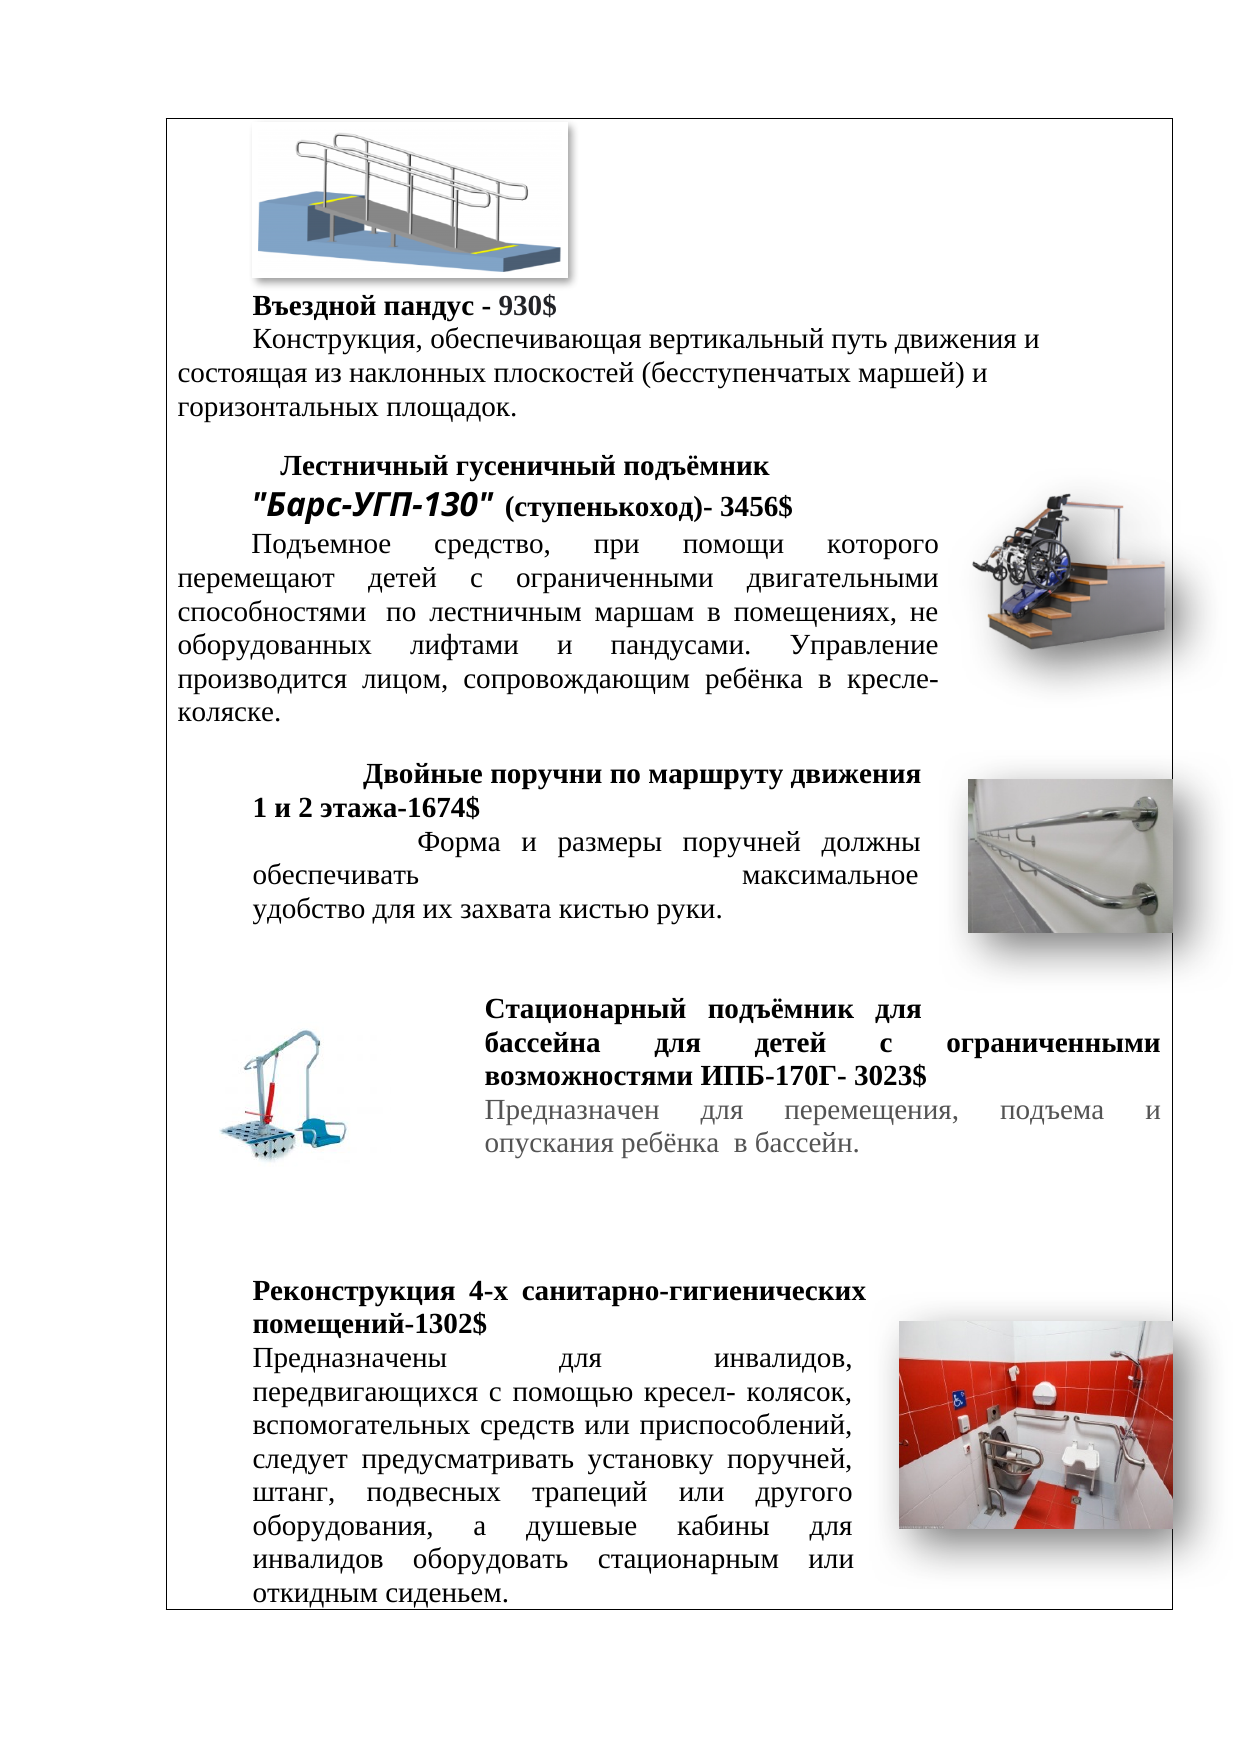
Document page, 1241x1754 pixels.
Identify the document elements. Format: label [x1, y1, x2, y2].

table_cell [167, 119, 1172, 1608]
picture [218, 1008, 391, 1178]
picture [958, 460, 1173, 675]
picture [968, 779, 1173, 933]
picture [258, 129, 562, 272]
picture [899, 1321, 1173, 1529]
